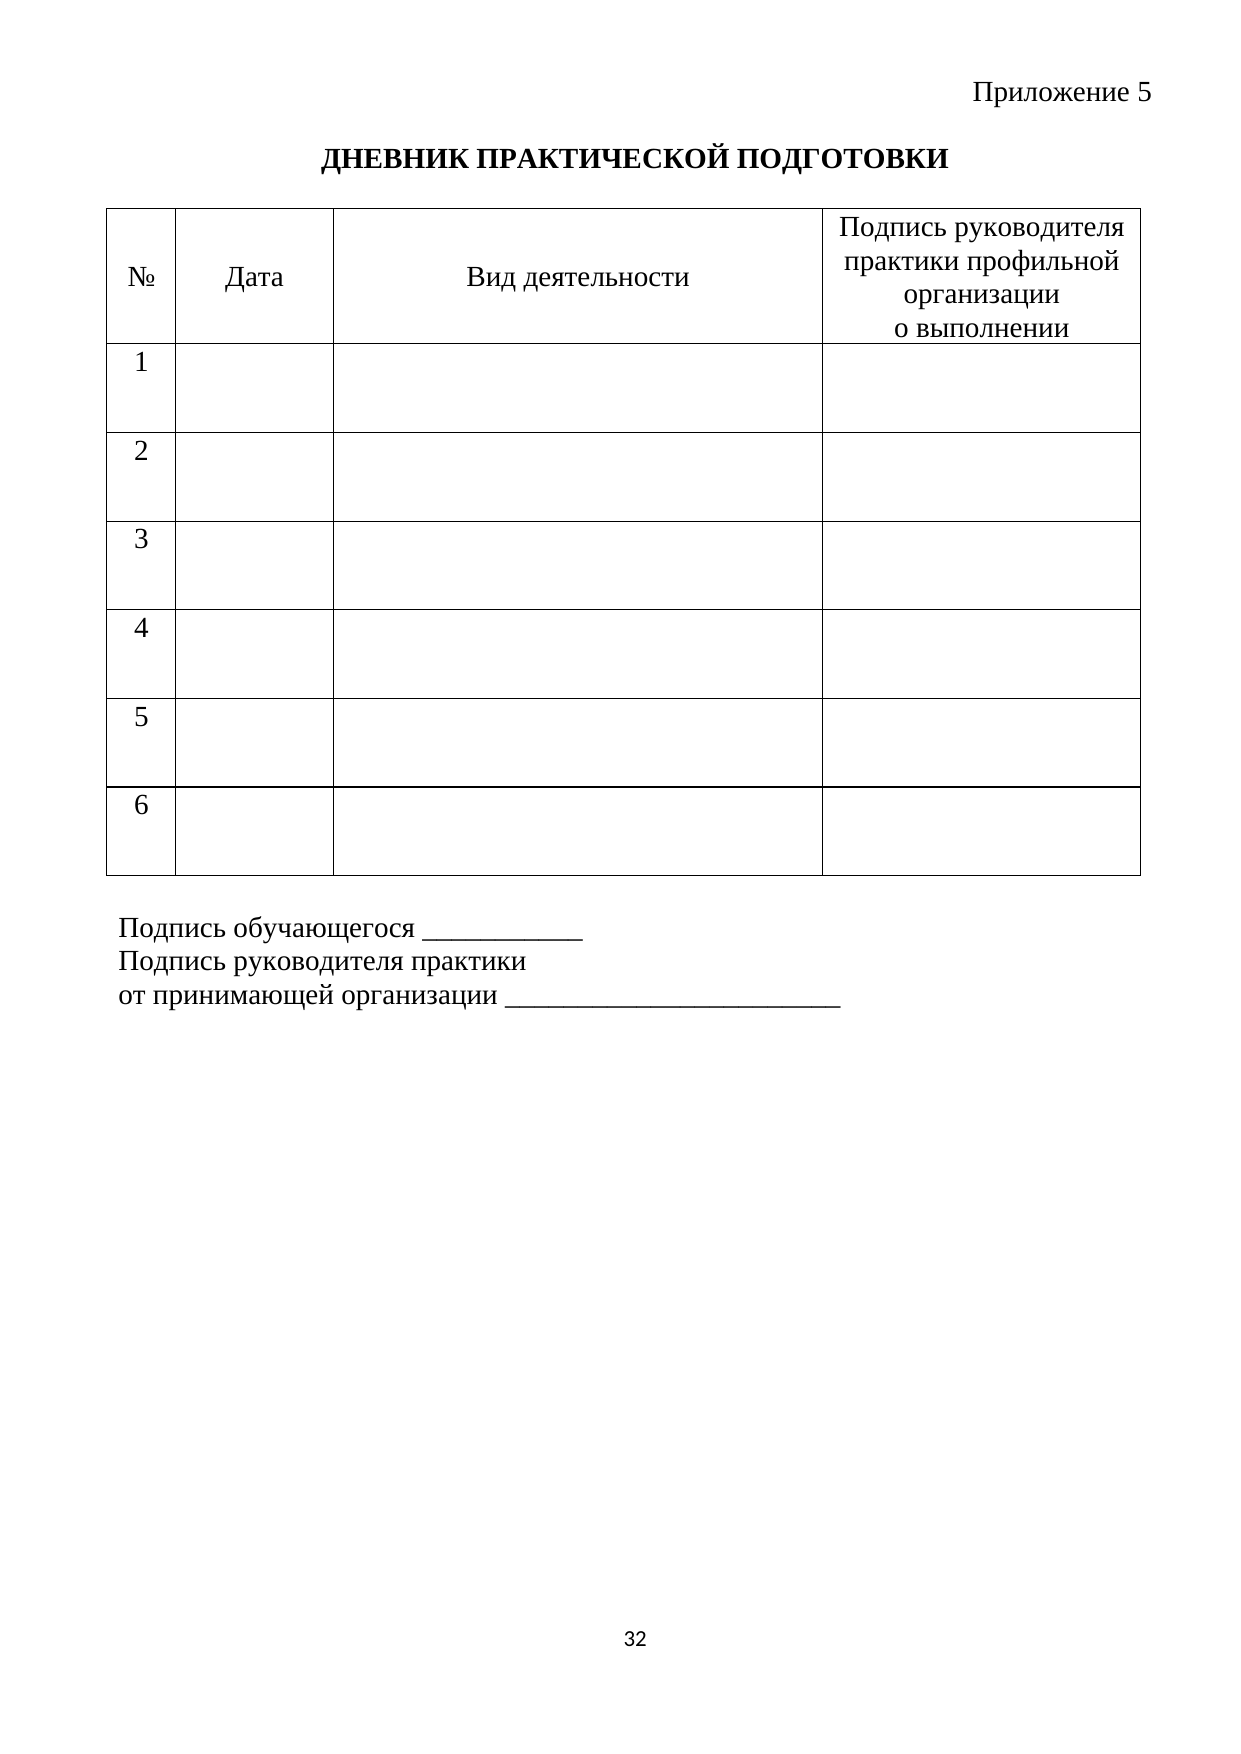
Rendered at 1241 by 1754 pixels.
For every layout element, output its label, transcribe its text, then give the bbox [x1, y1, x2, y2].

table_cell 6 [107, 788, 175, 875]
table_cell 3 [107, 522, 175, 609]
table_cell [823, 344, 1140, 432]
table_header Дата [176, 209, 333, 343]
table_header Подпись руководителя практики профильной организации о выполнении [823, 209, 1140, 343]
table_header Вид деятельности [334, 209, 822, 343]
table_cell [176, 433, 333, 521]
table_cell [176, 344, 333, 432]
table_cell [176, 788, 333, 875]
table_cell [176, 522, 333, 609]
table_cell [823, 522, 1140, 609]
table_cell [334, 344, 822, 432]
table_cell [823, 699, 1140, 786]
table_cell [176, 699, 333, 786]
table_cell 2 [107, 433, 175, 521]
table_cell [823, 433, 1140, 521]
table_cell [823, 788, 1140, 875]
table_cell [823, 610, 1140, 698]
table_cell [334, 433, 822, 521]
text ДНЕВНИК ПРАКТИЧЕСКОЙ ПОДГОТОВКИ [118, 141, 1152, 174]
table_cell 1 [107, 344, 175, 432]
table_cell [334, 699, 822, 786]
table_header № [107, 209, 175, 343]
table_cell [176, 610, 333, 698]
text Приложение 5 [118, 74, 1152, 107]
table_cell [334, 522, 822, 609]
text Подпись руководителя практики от принимающей организации _______________________ [118, 943, 1152, 1010]
table_cell 4 [107, 610, 175, 698]
table_cell [334, 788, 822, 875]
text Подпись обучающегося ___________ [118, 910, 1152, 943]
table_cell 5 [107, 699, 175, 786]
table_cell [334, 610, 822, 698]
